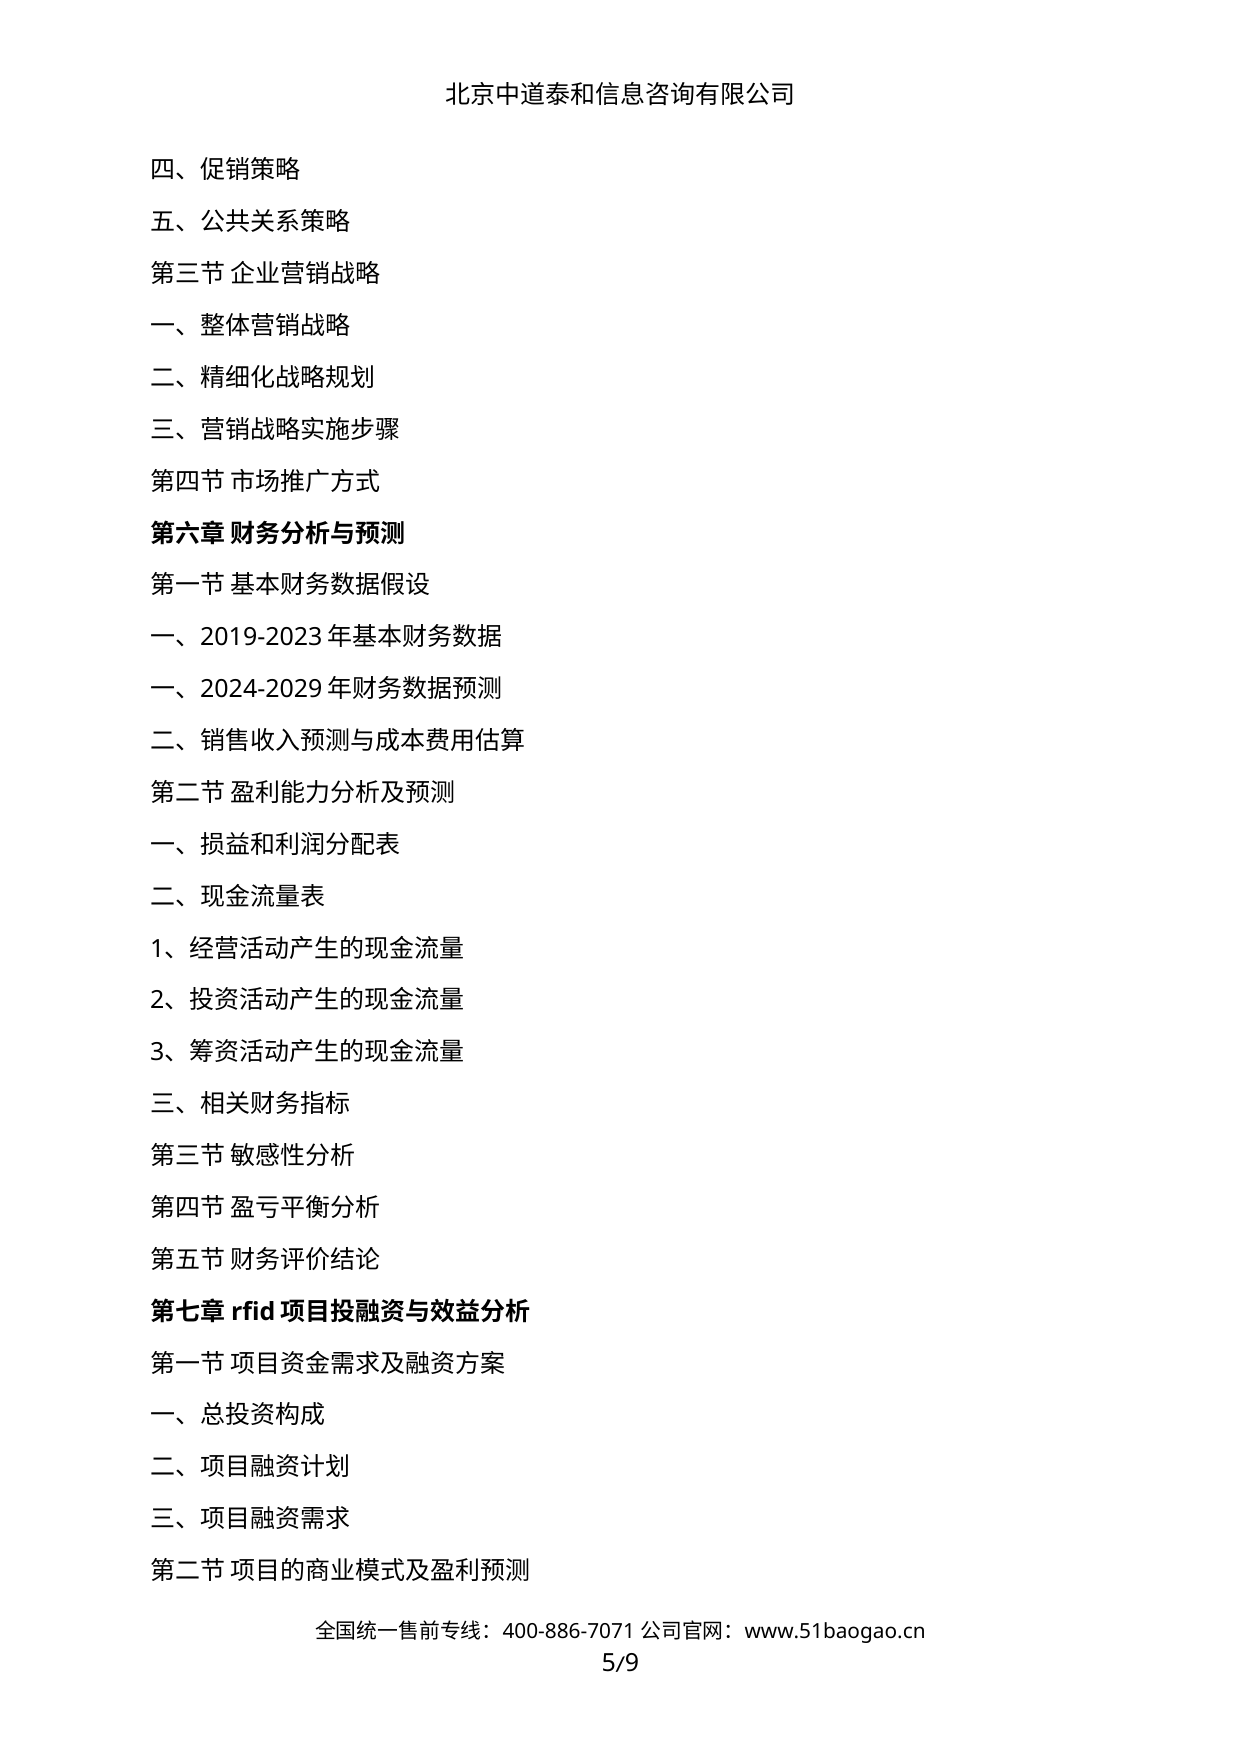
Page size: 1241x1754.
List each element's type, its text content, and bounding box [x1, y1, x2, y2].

text 第二节 项目的商业模式及盈利预测 [150, 1551, 1090, 1587]
text 第一节 基本财务数据假设 [150, 565, 1090, 601]
text 第五节 财务评价结论 [150, 1239, 1090, 1276]
text 3、筹资活动产生的现金流量 [150, 1032, 1090, 1068]
text 四、促销策略 [150, 150, 1090, 186]
text 第六章 财务分析与预测 [150, 513, 1090, 549]
text 1、经营活动产生的现金流量 [150, 928, 1090, 964]
text 一、损益和利润分配表 [150, 824, 1090, 861]
text 二、现金流量表 [150, 876, 1090, 912]
text 二、项目融资计划 [150, 1447, 1090, 1483]
text 三、项目融资需求 [150, 1499, 1090, 1535]
text 2、投资活动产生的现金流量 [150, 980, 1090, 1016]
text 五、公共关系策略 [150, 202, 1090, 238]
text 第三节 企业营销战略 [150, 254, 1090, 290]
text 一、总投资构成 [150, 1395, 1090, 1431]
text 一、2019-2023年基本财务数据 [150, 617, 1090, 653]
text 第一节 项目资金需求及融资方案 [150, 1343, 1090, 1379]
text 第四节 盈亏平衡分析 [150, 1187, 1090, 1224]
text 一、整体营销战略 [150, 306, 1090, 342]
text 第七章 rfid项目投融资与效益分析 [150, 1291, 1090, 1327]
text 二、销售收入预测与成本费用估算 [150, 721, 1090, 757]
text 第三节 敏感性分析 [150, 1136, 1090, 1172]
text 一、2024-2029年财务数据预测 [150, 669, 1090, 705]
text 第二节 盈利能力分析及预测 [150, 772, 1090, 809]
text 二、精细化战略规划 [150, 357, 1090, 394]
text 三、营销战略实施步骤 [150, 409, 1090, 446]
text 三、相关财务指标 [150, 1084, 1090, 1120]
text 第四节 市场推广方式 [150, 461, 1090, 497]
